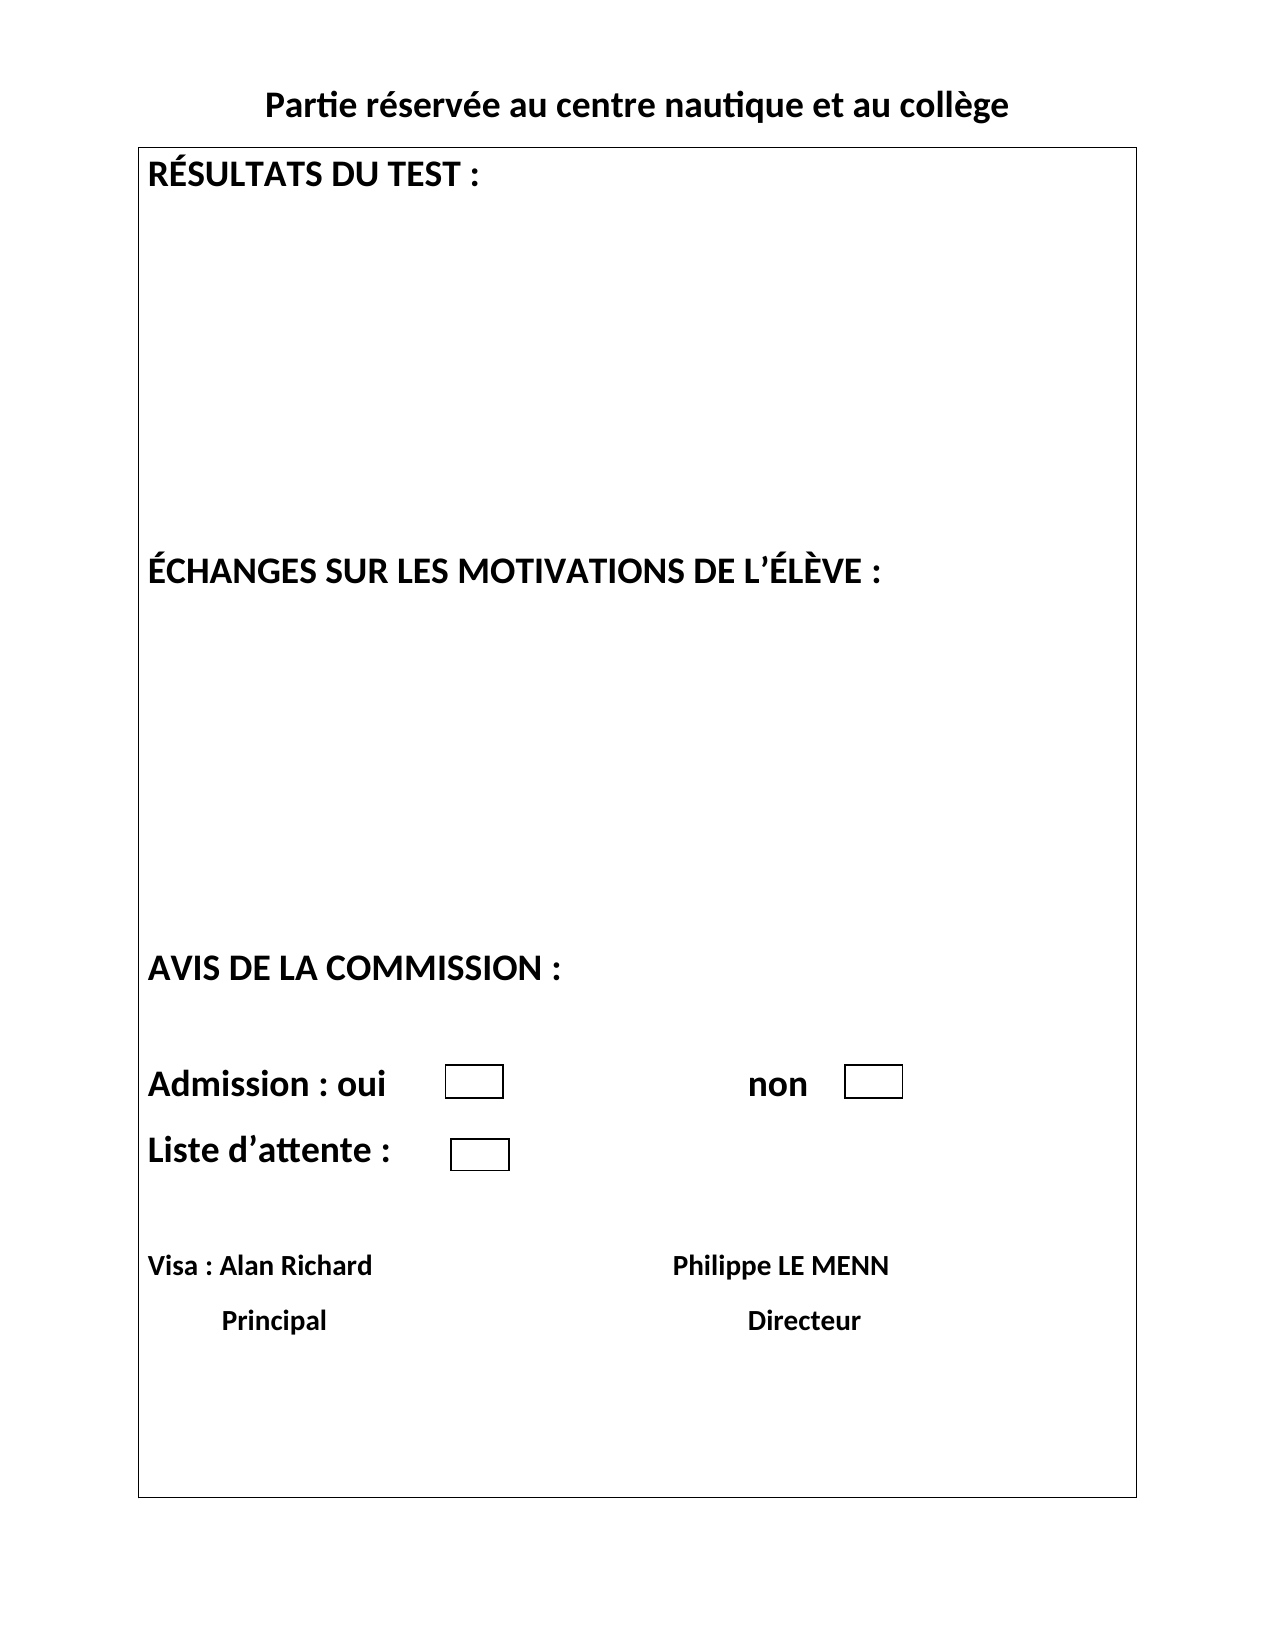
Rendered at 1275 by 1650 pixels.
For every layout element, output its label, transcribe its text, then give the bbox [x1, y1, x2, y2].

text Admission : oui non [139, 1056, 1136, 1105]
text Visa : Alan Richard Philippe LE MENN [139, 1244, 1136, 1283]
text ÉCHANGES SUR LES MOTIVATIONS DE L’ÉLÈVE : [139, 544, 1136, 593]
text Liste d’attente : [139, 1123, 1136, 1172]
text Principal Directeur [139, 1299, 1136, 1338]
text Partie réservée au centre nautique et au collège [148, 81, 1127, 127]
text AVIS DE LA COMMISSION : [139, 941, 1136, 990]
text RÉSULTATS DU TEST : [139, 148, 1136, 196]
